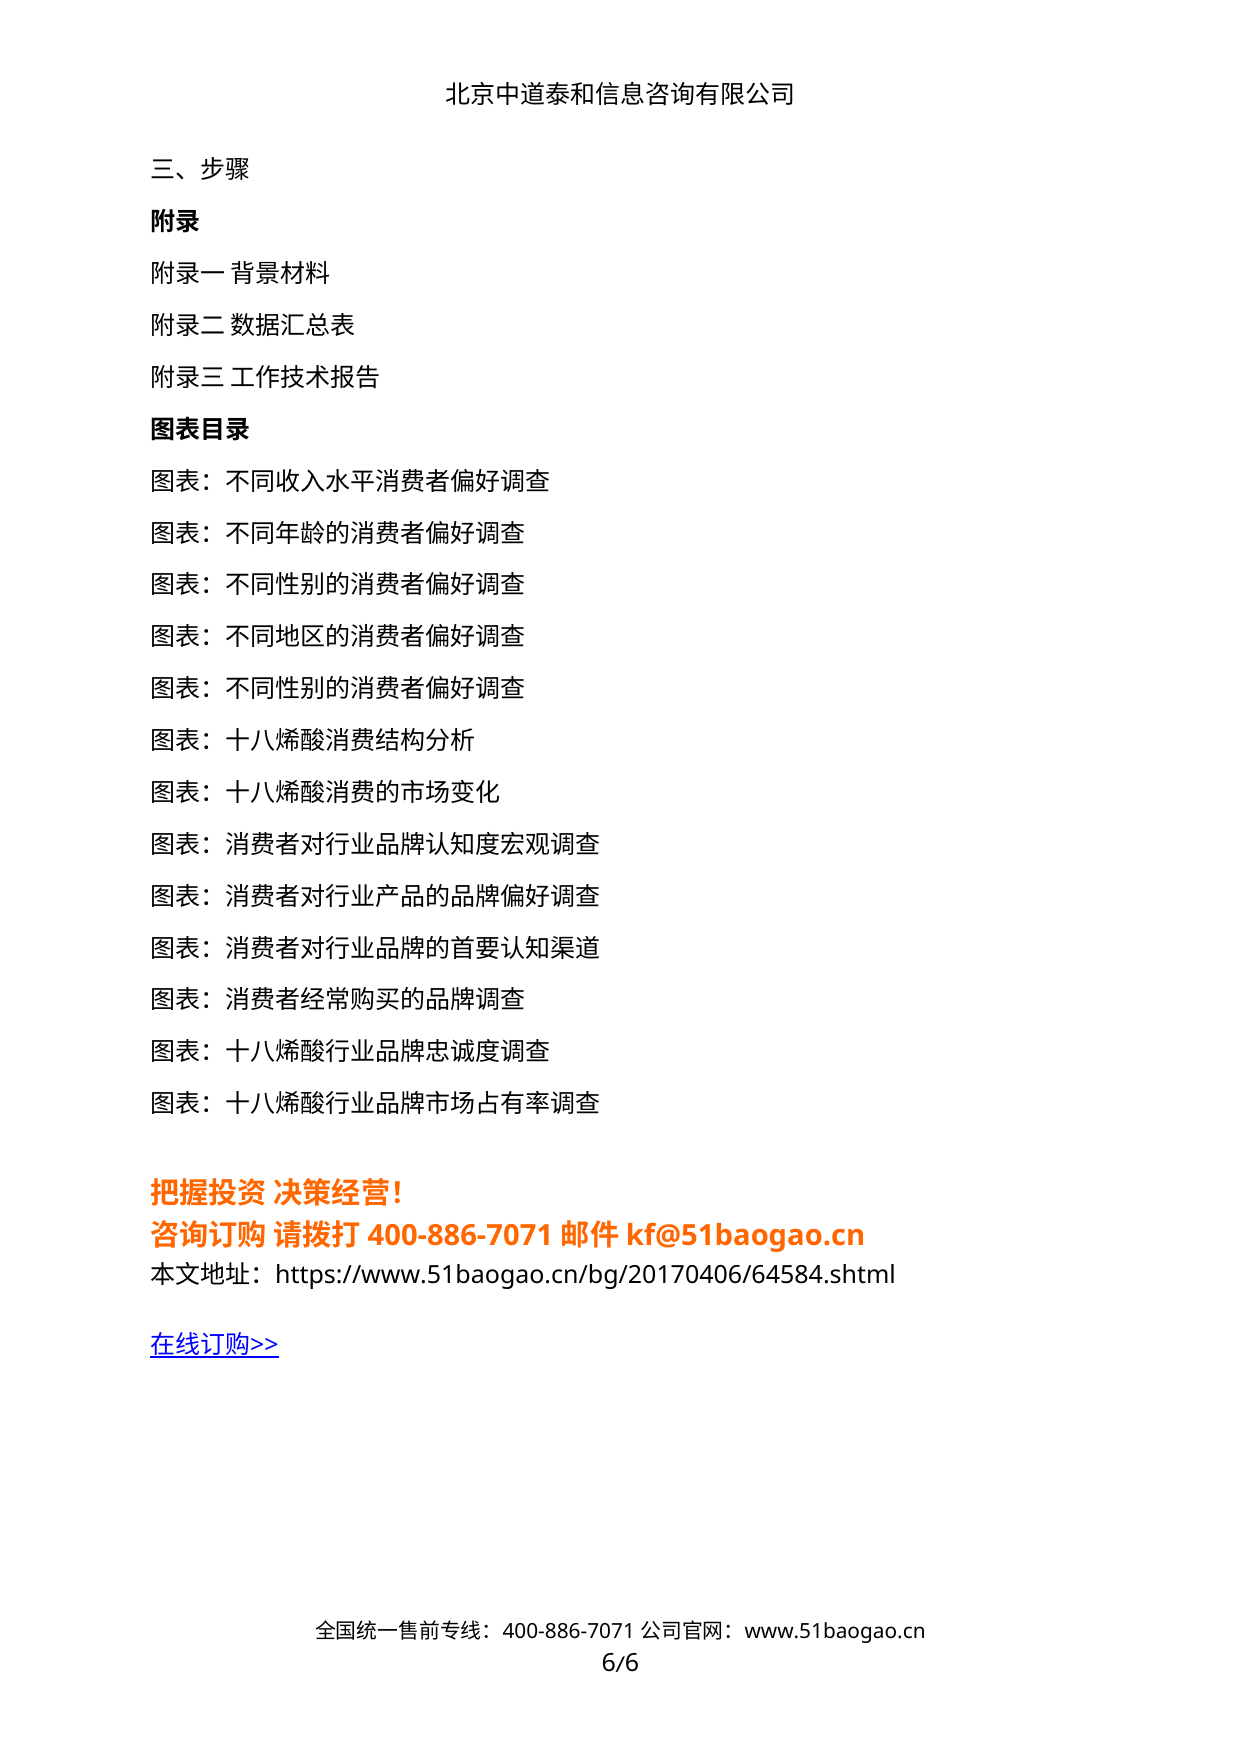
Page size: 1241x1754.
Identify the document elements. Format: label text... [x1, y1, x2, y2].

text 附录一 背景材料 [150, 254, 1090, 290]
text 图表：消费者经常购买的品牌调查 [150, 980, 1090, 1016]
text 图表：十八烯酸行业品牌忠诚度调查 [150, 1032, 1090, 1068]
text 图表：十八烯酸消费的市场变化 [150, 772, 1090, 809]
text 附录 [150, 202, 1090, 238]
text 图表：不同性别的消费者偏好调查 [150, 669, 1090, 705]
text 图表：不同年龄的消费者偏好调查 [150, 513, 1090, 549]
text 附录二 数据汇总表 [150, 306, 1090, 342]
text 图表：不同地区的消费者偏好调查 [150, 617, 1090, 653]
text 三、步骤 [150, 150, 1090, 186]
text 图表：消费者对行业品牌认知度宏观调查 [150, 824, 1090, 861]
text 图表：十八烯酸行业品牌市场占有率调查 [150, 1084, 1090, 1120]
text 图表：消费者对行业品牌的首要认知渠道 [150, 928, 1090, 964]
text 把握投资 决策经营！咨询订购 请拨打 400-886-7071 邮件 kf@51baogao.cn本文地址：https://www.51baogao.cn/bg/20170406/64584.shtml [150, 1136, 1090, 1291]
text 图表：消费者对行业产品的品牌偏好调查 [150, 876, 1090, 912]
text 图表：十八烯酸消费结构分析 [150, 721, 1090, 757]
text 附录三 工作技术报告 [150, 357, 1090, 394]
text 图表：不同性别的消费者偏好调查 [150, 565, 1090, 601]
text 在线订购>> [150, 1291, 1090, 1361]
text 图表目录 [150, 409, 1090, 446]
text 图表：不同收入水平消费者偏好调查 [150, 461, 1090, 497]
